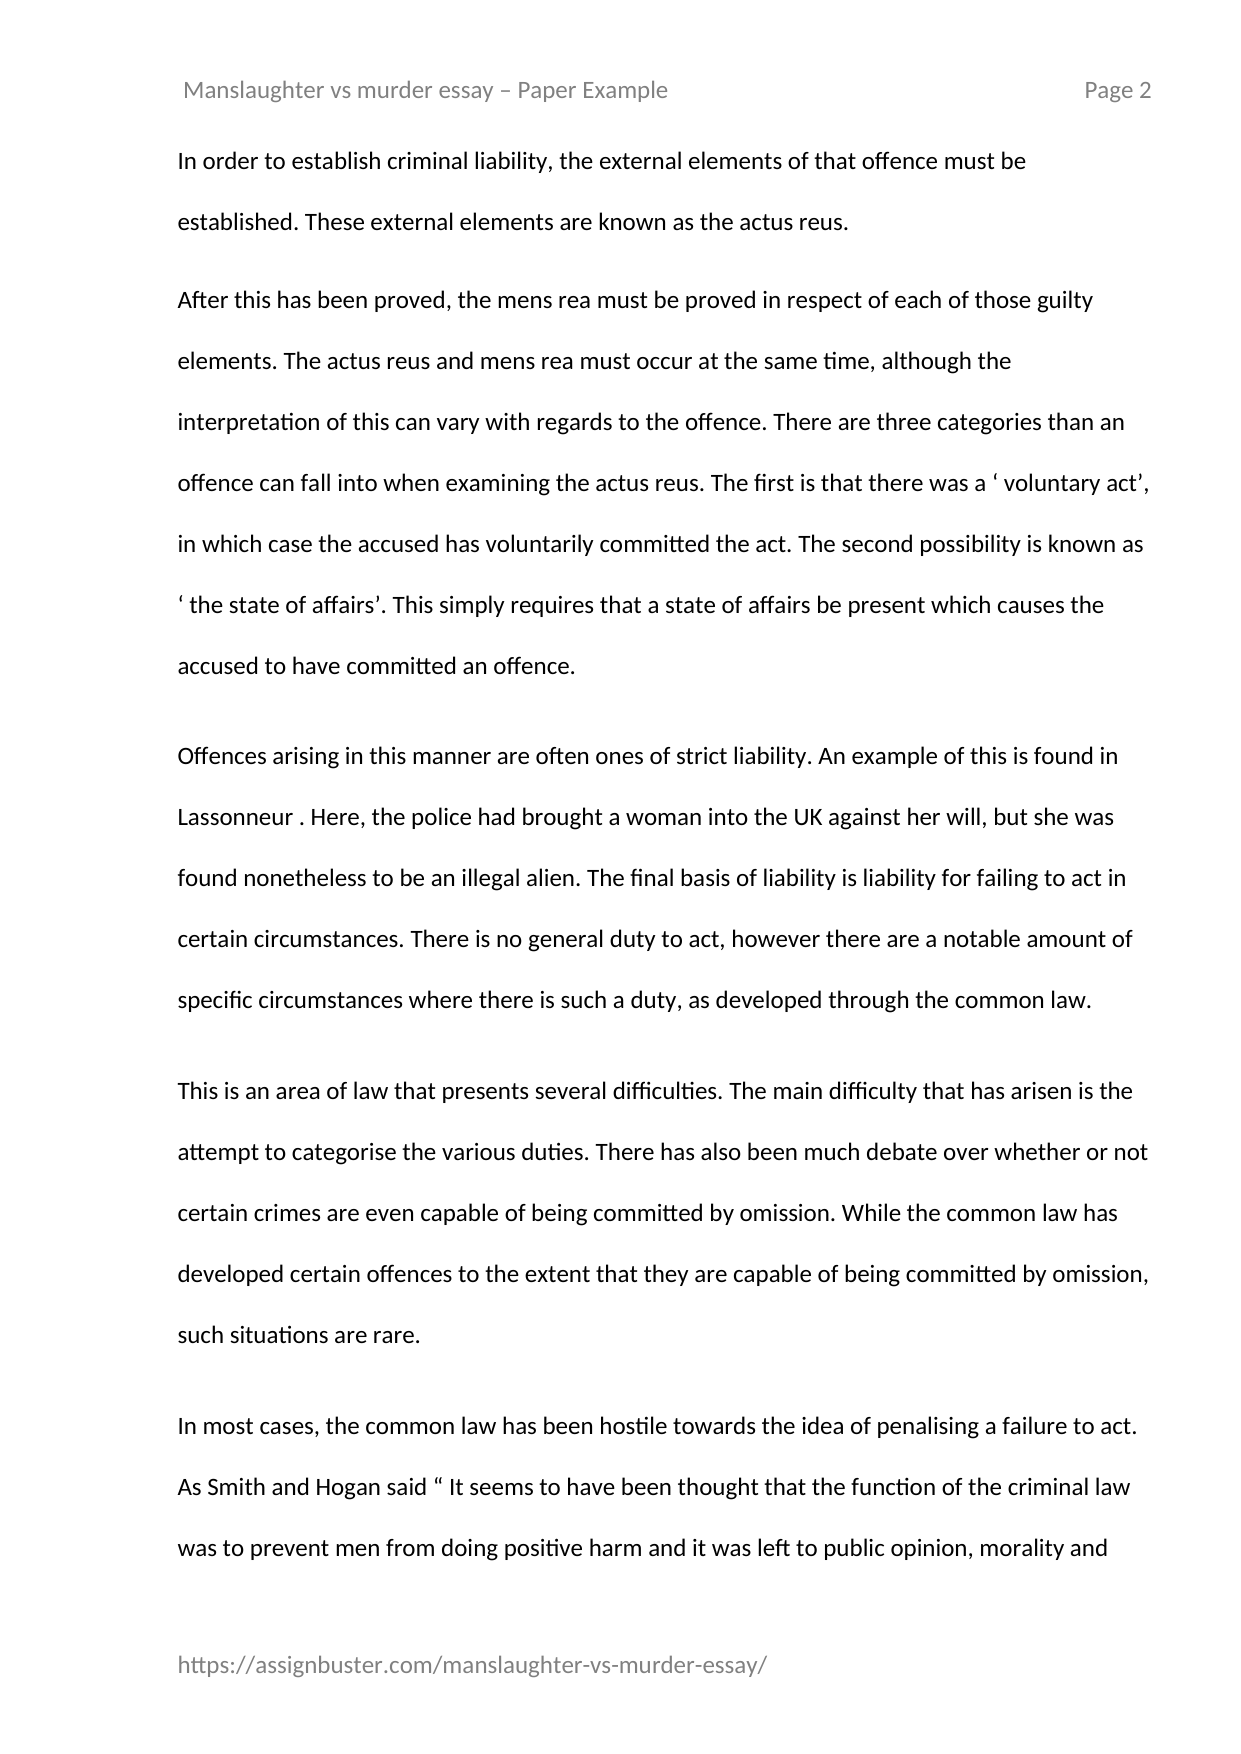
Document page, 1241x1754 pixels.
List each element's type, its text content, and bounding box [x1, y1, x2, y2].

text In order to establish criminal liability, the external elements of that offence must be established. These external elements are known as the actus reus. [177, 145, 1152, 237]
text After this has been proved, the mens rea must be proved in respect of each of those guilty elements. The actus reus and mens rea must occur at the same time, although the interpretation of this can vary with regards to the offence. There are three categories than an offence can fall into when examining the actus reus. The first is that there was a ‘ voluntary act’, in which case the accused has voluntarily committed the act. The second possibility is known as ‘ the state of affairs’. This simply requires that a state of affairs be present which causes the accused to have committed an offence. [177, 284, 1152, 681]
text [177, 1410, 1152, 1562]
text Offences arising in this manner are often ones of strict liability. An example of this is found in Lassonneur . Here, the police had brought a woman into the UK against her will, but she was found nonetheless to be an illegal alien. The final basis of liability is liability for failing to act in certain circumstances. There is no general duty to act, however there are a notable amount of specific circumstances where there is such a duty, as developed through the common law. [177, 741, 1152, 1015]
text This is an area of law that presents several difficulties. The main difficulty that has arisen is the attempt to categorise the various duties. There has also been much debate over whether or not certain crimes are even capable of being committed by omission. While the common law has developed certain offences to the extent that they are capable of being committed by omission, such situations are rare. [177, 1075, 1152, 1350]
